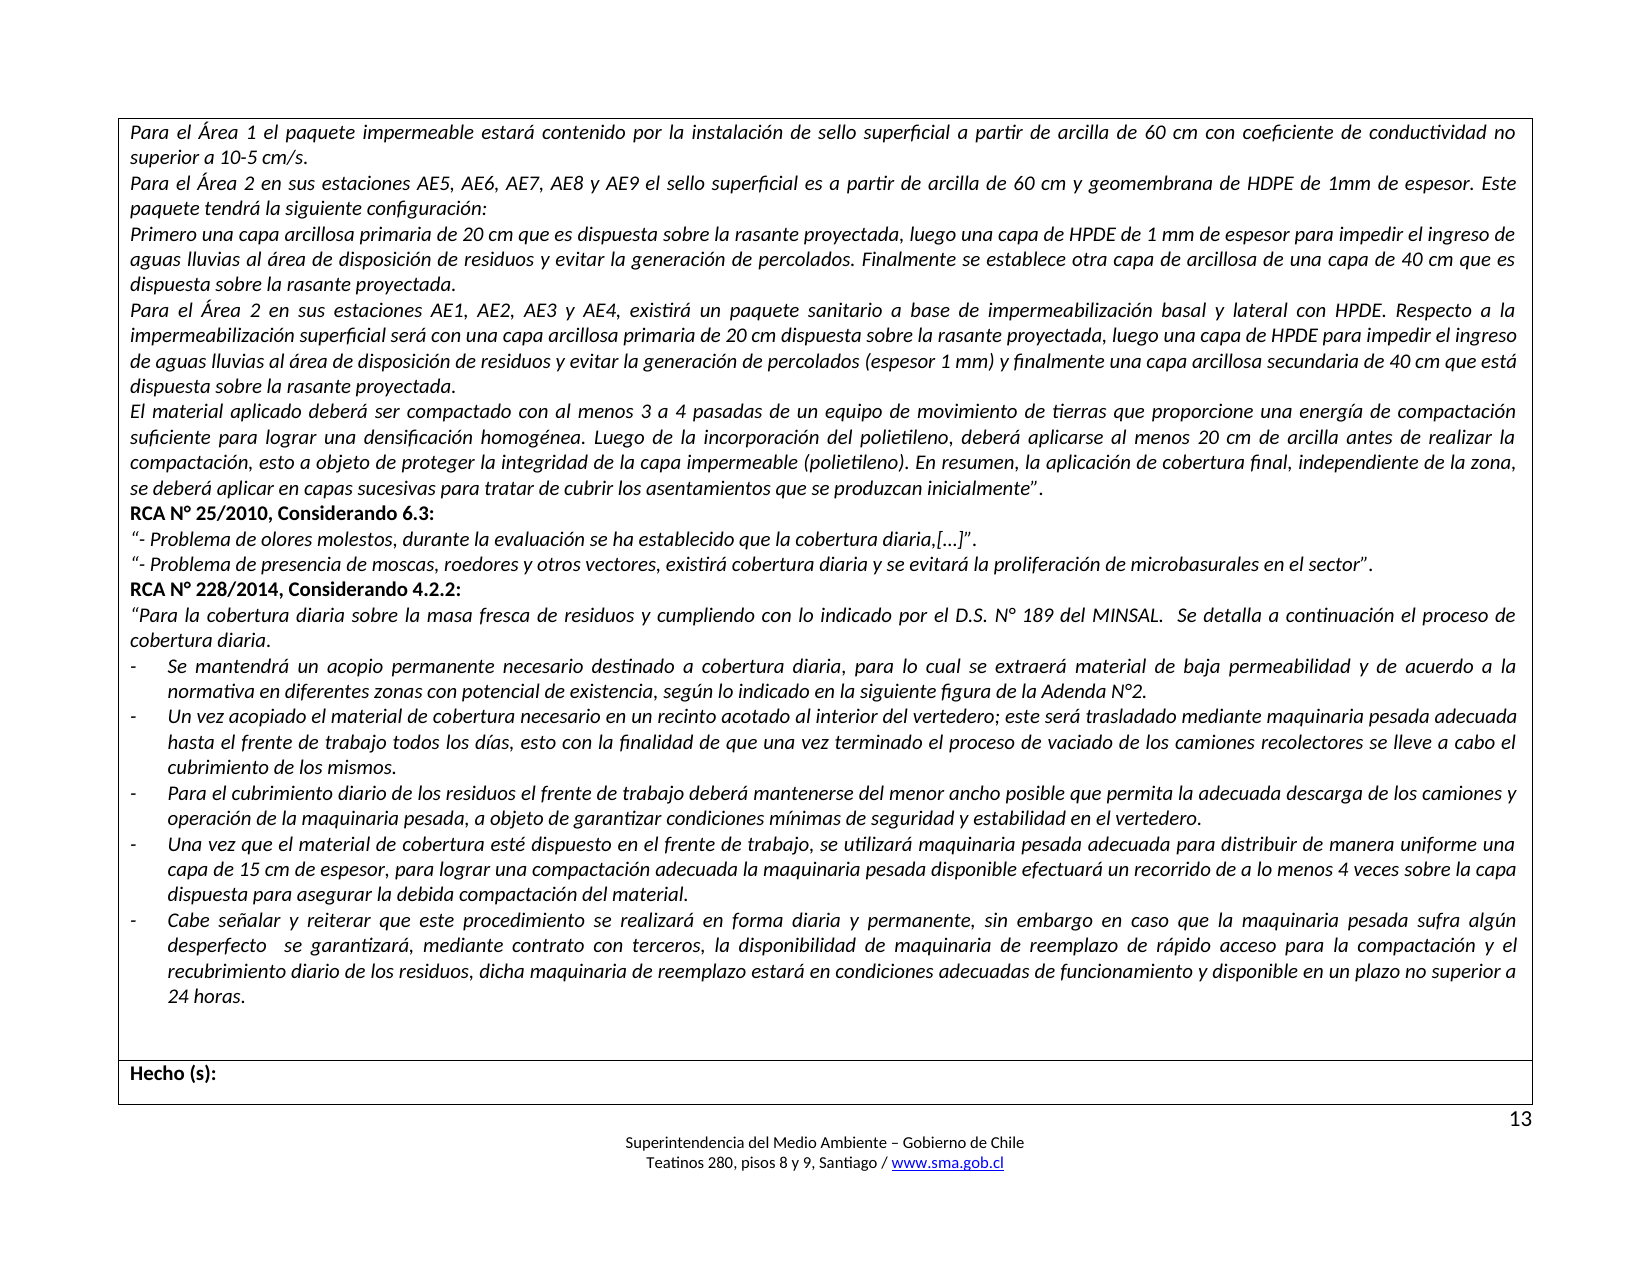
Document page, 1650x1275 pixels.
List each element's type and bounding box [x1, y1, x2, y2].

table_cell [119, 119, 1532, 1059]
table_cell [119, 1061, 1532, 1103]
